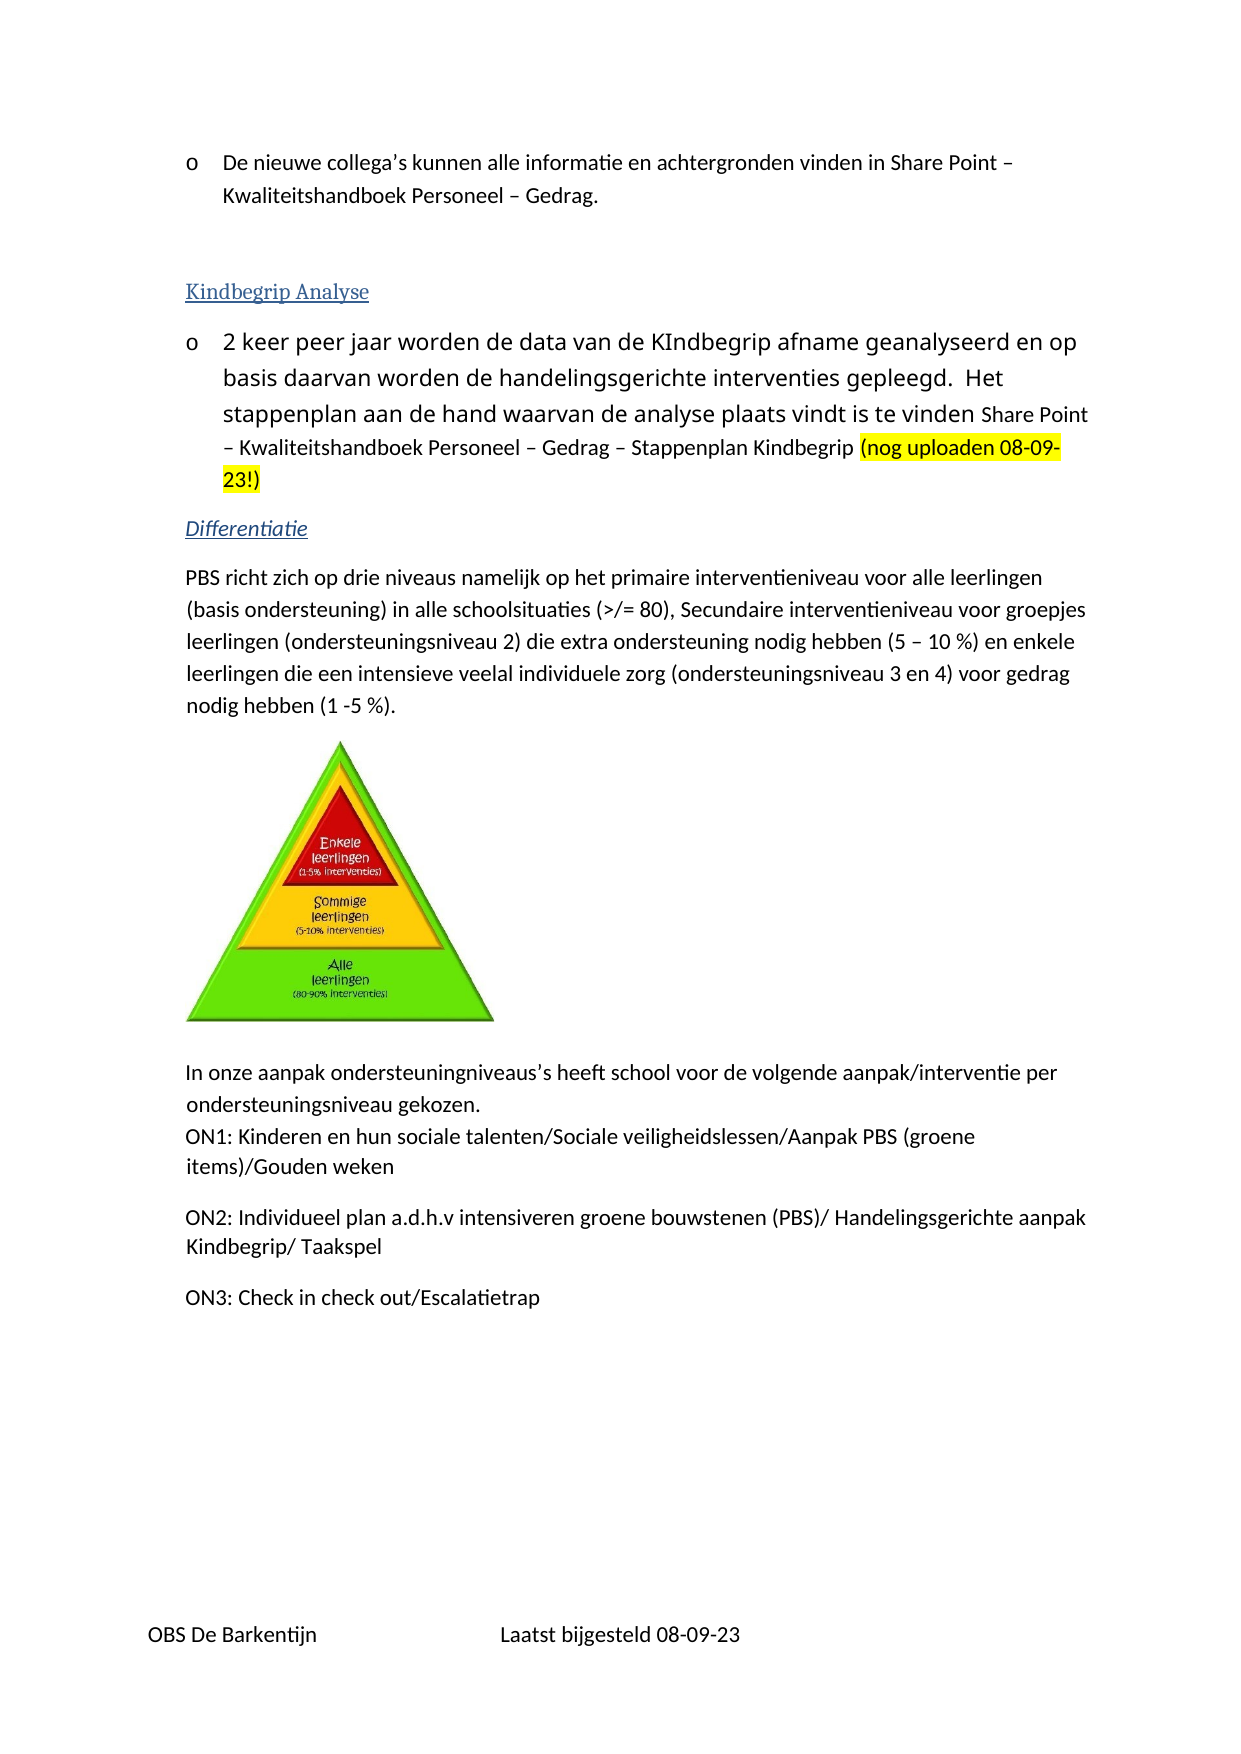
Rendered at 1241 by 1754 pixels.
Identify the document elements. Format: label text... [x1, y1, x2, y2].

list 2 keer peer jaar worden de data van de KIndbegrip afname geanalyseerd en op basis daarvan worden de handelingsgerichte interventies gepleegd. Het stappenplan aan de hand waarvan de analyse plaats vindt is te vinden Share Point – Kwaliteitshandboek Personeel – Gedrag – Stappenplan Kindbegrip (nog uploaden 08-09-23!) [185, 326, 1092, 493]
picture [185, 740, 495, 1022]
text ON1: Kinderen en hun sociale talenten/Sociale veiligheidslessen/Aanpak PBS (groene items)/Gouden weken [185, 1122, 1092, 1180]
text PBS richt zich op drie niveaus namelijk op het primaire interventieniveau voor alle leerlingen (basis ondersteuning) in alle schoolsituaties (>/= 80), Secundaire interventieniveau voor groepjes leerlingen (ondersteuningsniveau 2) die extra ondersteuning nodig hebben (5 – 10 %) en enkele leerlingen die een intensieve veelal individuele zorg (ondersteuningsniveau 3 en 4) voor gedrag nodig hebben (1 -5 %). [185, 563, 1092, 719]
list De nieuwe collega’s kunnen alle informatie en achtergronden vinden in Share Point – Kwaliteitshandboek Personeel – Gedrag. [185, 148, 1092, 209]
text ON2: Individueel plan a.d.h.v intensiveren groene bouwstenen (PBS)/ Handelingsgerichte aanpak Kindbegrip/ Taakspel [185, 1203, 1092, 1260]
text ON3: Check in check out/Escalatietrap [185, 1283, 1092, 1311]
text Differentiatie [185, 514, 1092, 542]
text In onze aanpak ondersteuningniveaus’s heeft school voor de volgende aanpak/interventie per ondersteuningsniveau gekozen. [185, 1058, 1092, 1118]
text Kindbegrip Analyse [185, 279, 1092, 305]
